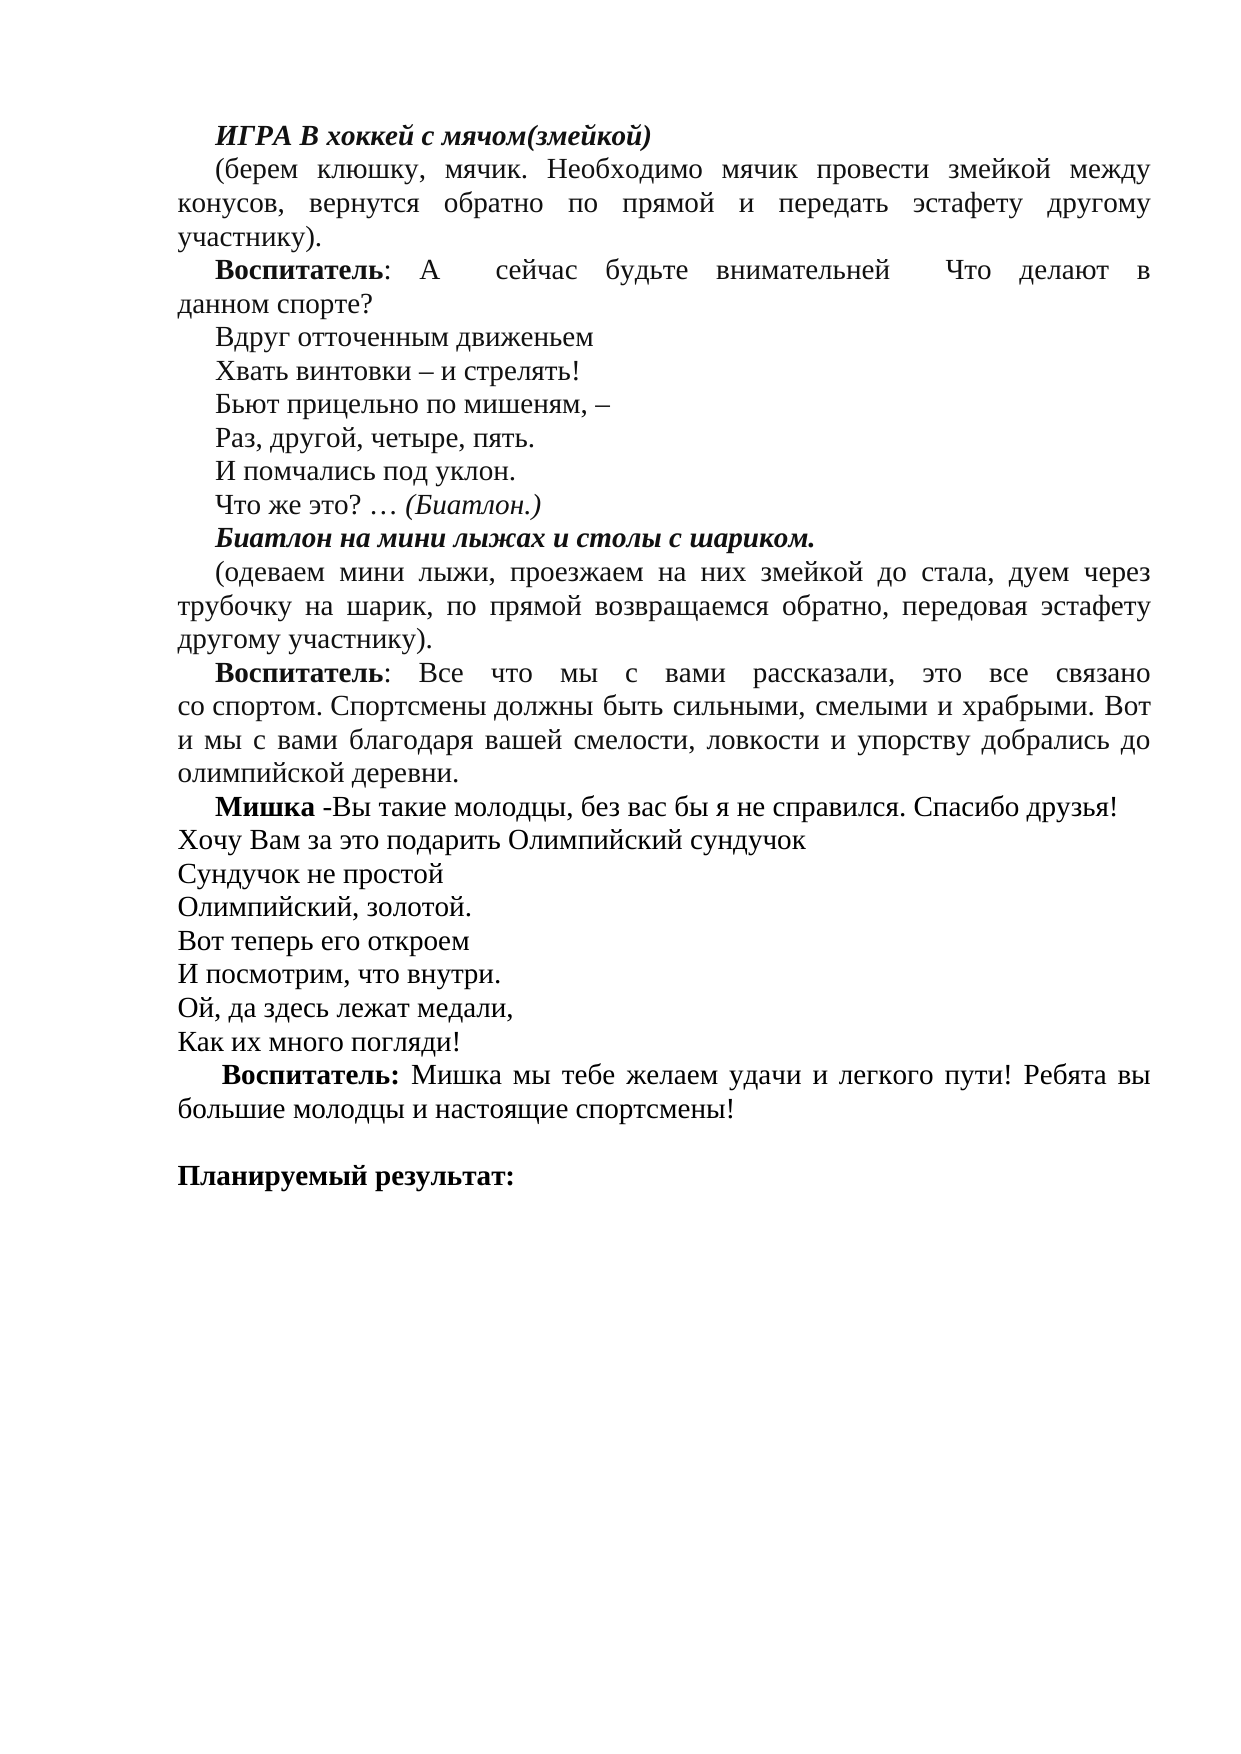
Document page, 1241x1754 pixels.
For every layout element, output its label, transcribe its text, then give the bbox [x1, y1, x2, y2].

text (одеваем мини лыжи, проезжаем на них змейкой до стала, дуем через трубочку на шарик, по прямой возвращаемся обратно, передовая эстафету другому участнику). [177, 554, 1152, 655]
text Бьют прицельно по мишеням, – [177, 386, 1152, 420]
text Олимпийский, золотой. [177, 889, 1152, 923]
text И посмотрим, что внутри. [177, 957, 1152, 990]
text Хочу Вам за это подарить Олимпийский сундучок [177, 822, 1152, 856]
text ИГРА В хоккей с мячом(змейкой) [177, 118, 1152, 152]
text Воспитатель: Мишка мы тебе желаем удачи и легкого пути! Ребята вы большие молодцы и настоящие спортсмены! [177, 1057, 1152, 1124]
text Как их много погляди! [177, 1024, 1152, 1057]
text Вот теперь его откроем [177, 923, 1152, 957]
text Что же это? … (Биатлон.) [177, 487, 1152, 521]
text Хвать винтовки – и стрелять! [177, 353, 1152, 386]
text Раз, другой, четыре, пять. [177, 420, 1152, 453]
text Сундучок не простой [177, 856, 1152, 889]
text Планируемый результат: [177, 1158, 1152, 1191]
text И помчались под уклон. [177, 453, 1152, 487]
text Вдруг отточенным движеньем [177, 319, 1152, 353]
text Мишка -Вы такие молодцы, без вас бы я не справился. Спасибо друзья! [177, 789, 1152, 822]
text Биатлон на мини лыжах и столы с шариком. [177, 521, 1152, 554]
text Воспитатель: Все что мы с вами рассказали, это все связано со спортом. Спортсмены должны быть сильными, смелыми и храбрыми. Вот и мы с вами благодаря вашей смелости, ловкости и упорству добрались до олимпийской деревни. [177, 655, 1152, 789]
text (берем клюшку, мячик. Необходимо мячик провести змейкой между конусов, вернутся обратно по прямой и передать эстафету другому участнику). [177, 152, 1152, 252]
text Воспитатель: А сейчас будьте внимательней Что делают в данном спорте? [177, 252, 1152, 319]
text Ой, да здесь лежат медали, [177, 990, 1152, 1024]
